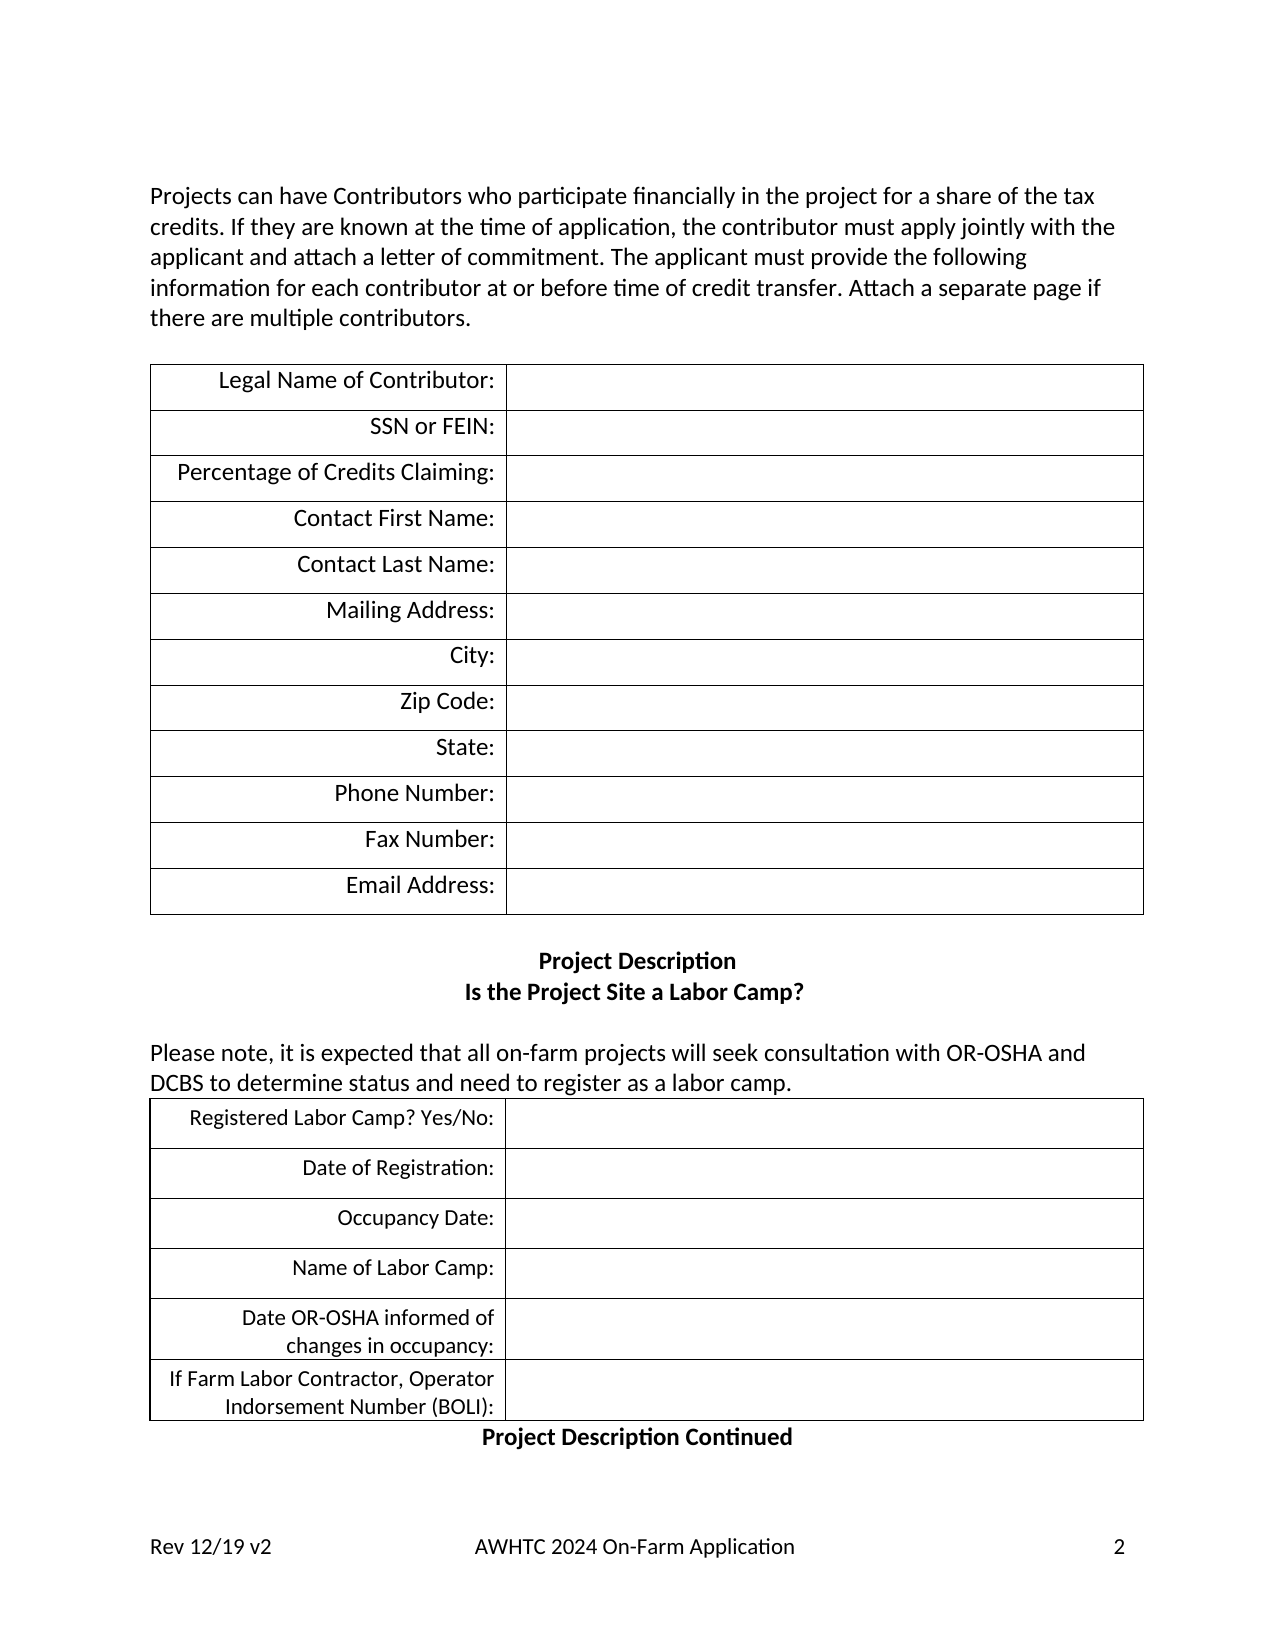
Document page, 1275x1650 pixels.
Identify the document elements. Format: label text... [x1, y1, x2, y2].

table_cell If Farm Labor Contractor, Operator Indorsement Number (BOLI): [151, 1360, 505, 1420]
table_cell Date OR-OSHA informed of changes in occupancy: [151, 1299, 505, 1359]
subtitle Project Description Is the Project Site a Labor Camp? [150, 915, 1125, 1037]
table_header [506, 1099, 1143, 1148]
table_header Registered Labor Camp? Yes/No: [151, 1099, 505, 1148]
table_cell Name of Labor Camp: [151, 1249, 505, 1298]
table_header Legal Name of Contributor: [151, 365, 506, 409]
table_cell [506, 1199, 1143, 1248]
table_cell [506, 1360, 1143, 1420]
text Projects can have Contributors who participate financially in the project for a share of the tax credits. If they are known at the time of application, the contributor must apply jointly with the applicant and attach a letter of commitment. The applicant must provide the following information for each contributor at or before time of credit transfer. Attach a separate page if there are multiple contributors. [150, 181, 1125, 333]
table_cell Contact First Name: [151, 502, 506, 547]
table_cell [507, 502, 1143, 547]
table_cell [507, 640, 1143, 684]
table_header [507, 365, 1143, 409]
table_cell [507, 731, 1143, 776]
table_cell [507, 456, 1143, 501]
table_cell [506, 1249, 1143, 1298]
table_cell SSN or FEIN: [151, 411, 506, 455]
table_cell [507, 777, 1143, 822]
table_cell Phone Number: [151, 777, 506, 822]
table_cell Zip Code: [151, 686, 506, 730]
table_cell Email Address: [151, 869, 506, 914]
table_cell City: [151, 640, 506, 684]
table_cell [507, 594, 1143, 639]
table_cell [506, 1149, 1143, 1198]
table_cell State: [151, 731, 506, 776]
table_cell Date of Registration: [151, 1149, 505, 1198]
table_cell Occupancy Date: [151, 1199, 505, 1248]
subtitle Project Description Continued [150, 1422, 1125, 1452]
table_cell Mailing Address: [151, 594, 506, 639]
table_cell [507, 686, 1143, 730]
table_cell [507, 548, 1143, 593]
text Please note, it is expected that all on-farm projects will seek consultation with OR-OSHA and DCBS to determine status and need to register as a labor camp. [150, 1037, 1125, 1098]
table_cell [507, 869, 1143, 914]
table_cell [507, 411, 1143, 455]
table_cell Fax Number: [151, 823, 506, 868]
table_cell [506, 1299, 1143, 1359]
table_cell Contact Last Name: [151, 548, 506, 593]
table_cell Percentage of Credits Claiming: [151, 456, 506, 501]
table_cell [507, 823, 1143, 868]
